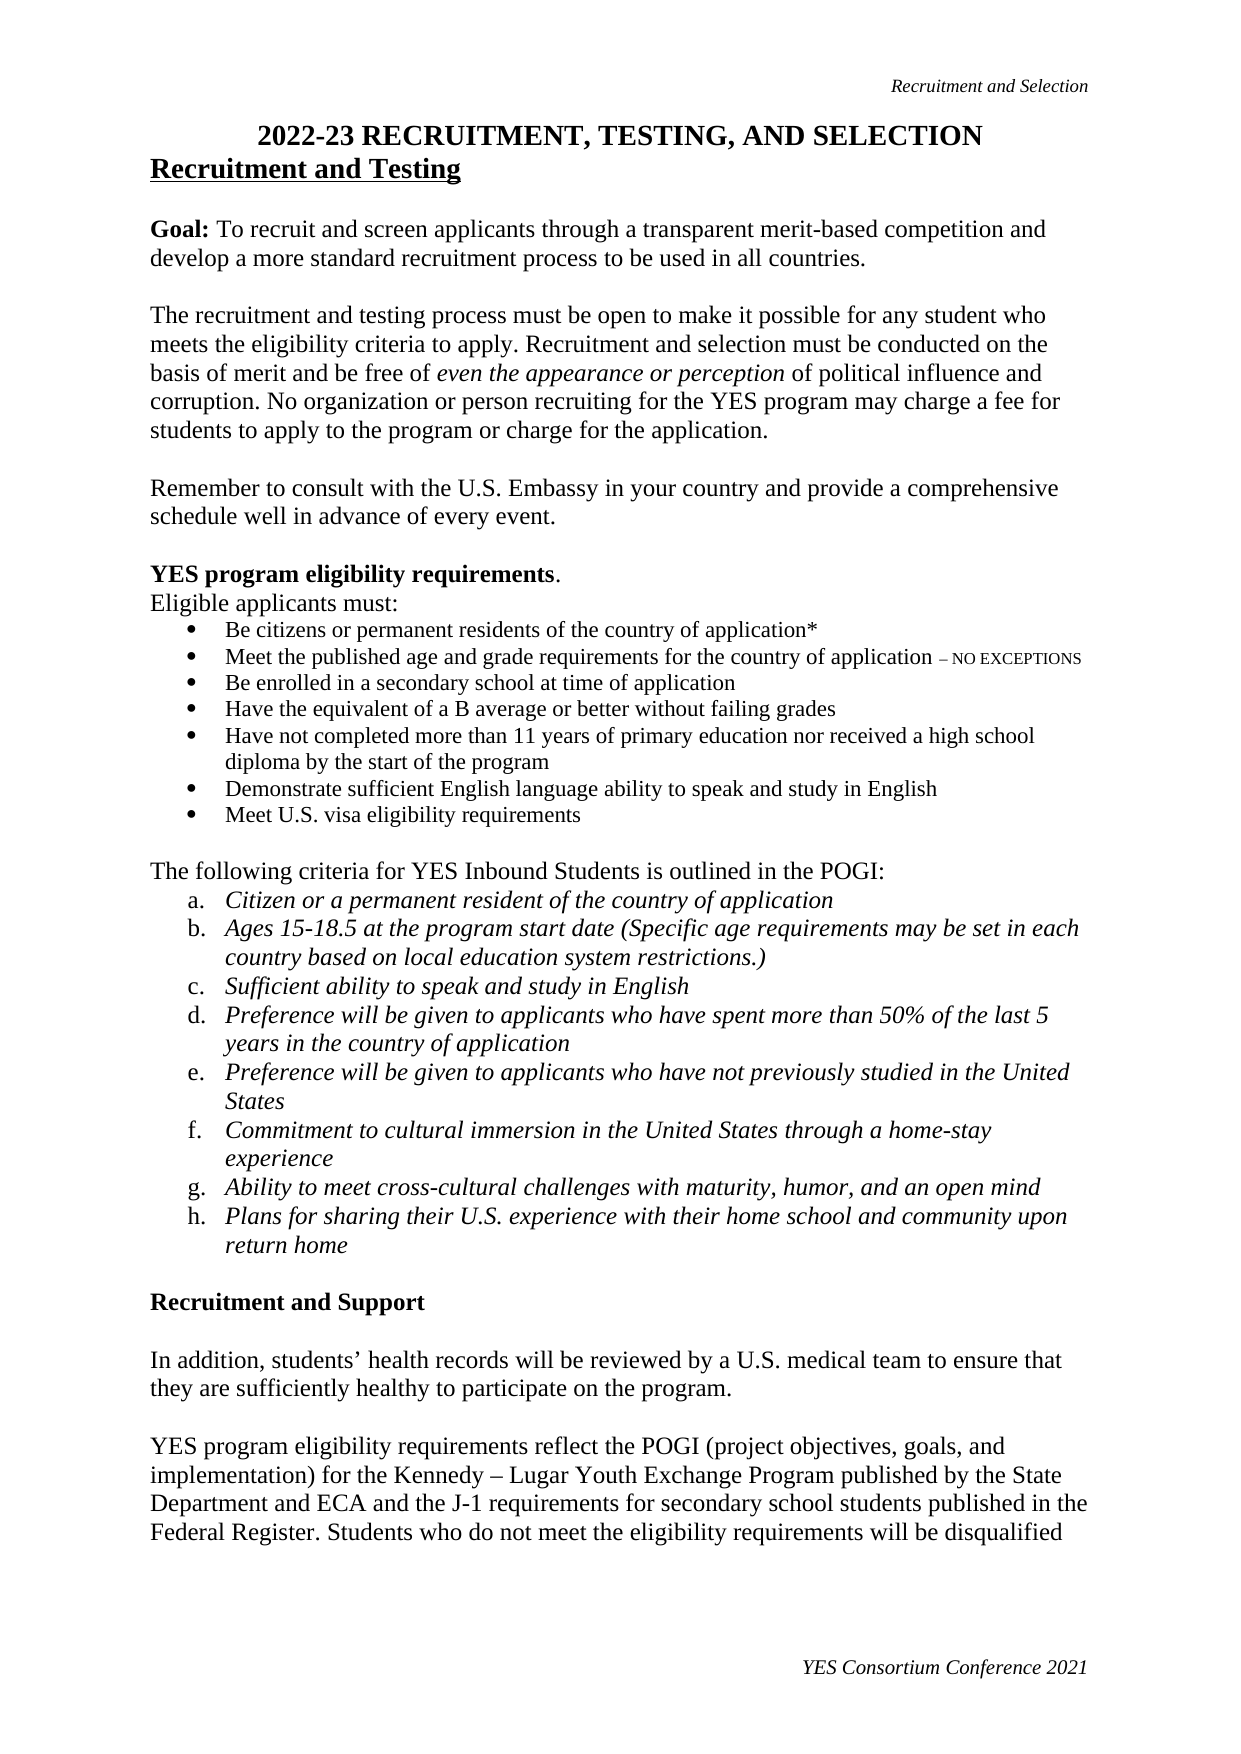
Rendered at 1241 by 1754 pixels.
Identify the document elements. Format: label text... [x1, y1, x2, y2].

text YES program eligibility requirements reflect the POGI (project objectives, goals, and implementation) for the Kennedy – Lugar Youth Exchange Program published by the State Department and ECA and the J-1 requirements for secondary school students published in the Federal Register. Students who do not meet the eligibility requirements will be disqualified [150, 1431, 1090, 1546]
text The following criteria for YES Inbound Students is outlined in the POGI: [150, 856, 1090, 885]
text YES program eligibility requirements. [150, 559, 1090, 588]
list Ability to meet cross-cultural challenges with maturity, humor, and an open mind [187, 1172, 1090, 1201]
list Commitment to cultural immersion in the United States through a home-stay experience [187, 1115, 1090, 1172]
text Recruitment and Support [150, 1287, 1090, 1316]
list Meet the published age and grade requirements for the country of application – NO EXCEPTIONS [187, 643, 1090, 669]
text The recruitment and testing process must be open to make it possible for any student who meets the eligibility criteria to apply. Recruitment and selection must be conducted on the basis of merit and be free of even the appearance or perception of political influence and corruption. No organization or person recruiting for the YES program may charge a fee for students to apply to the program or charge for the application. [150, 300, 1090, 444]
list Preference will be given to applicants who have spent more than 50% of the last 5 years in the country of application [187, 1000, 1090, 1057]
list Be citizens or permanent residents of the country of application* [187, 616, 1090, 643]
list Plans for sharing their U.S. experience with their home school and community upon return home [187, 1201, 1090, 1258]
list Have not completed more than 11 years of primary education nor received a high school diploma by the start of the program [187, 722, 1090, 774]
list Demonstrate sufficient English language ability to speak and study in English [187, 774, 1090, 801]
text Remember to consult with the U.S. Embassy in your country and provide a comprehensive schedule well in advance of every event. [150, 473, 1090, 530]
list Meet U.S. visa eligibility requirements [187, 801, 1090, 827]
text Eligible applicants must: [150, 588, 1090, 616]
list Have the equivalent of a B average or better without failing grades [187, 696, 1090, 722]
text Goal: To recruit and screen applicants through a transparent merit-based competition and develop a more standard recruitment process to be used in all countries. [150, 214, 1090, 271]
text In addition, students’ health records will be reviewed by a U.S. medical team to ensure that they are sufficiently healthy to participate on the program. [150, 1345, 1090, 1402]
list Preference will be given to applicants who have not previously studied in the United States [187, 1057, 1090, 1115]
text Recruitment and Testing [150, 152, 1090, 185]
list Ages 15-18.5 at the program start date (Specific age requirements may be set in each country based on local education system restrictions.) [187, 913, 1090, 971]
list Sufficient ability to speak and study in English [187, 971, 1090, 1000]
list Be enrolled in a secondary school at time of application [187, 669, 1090, 696]
list Citizen or a permanent resident of the country of application [187, 885, 1090, 913]
